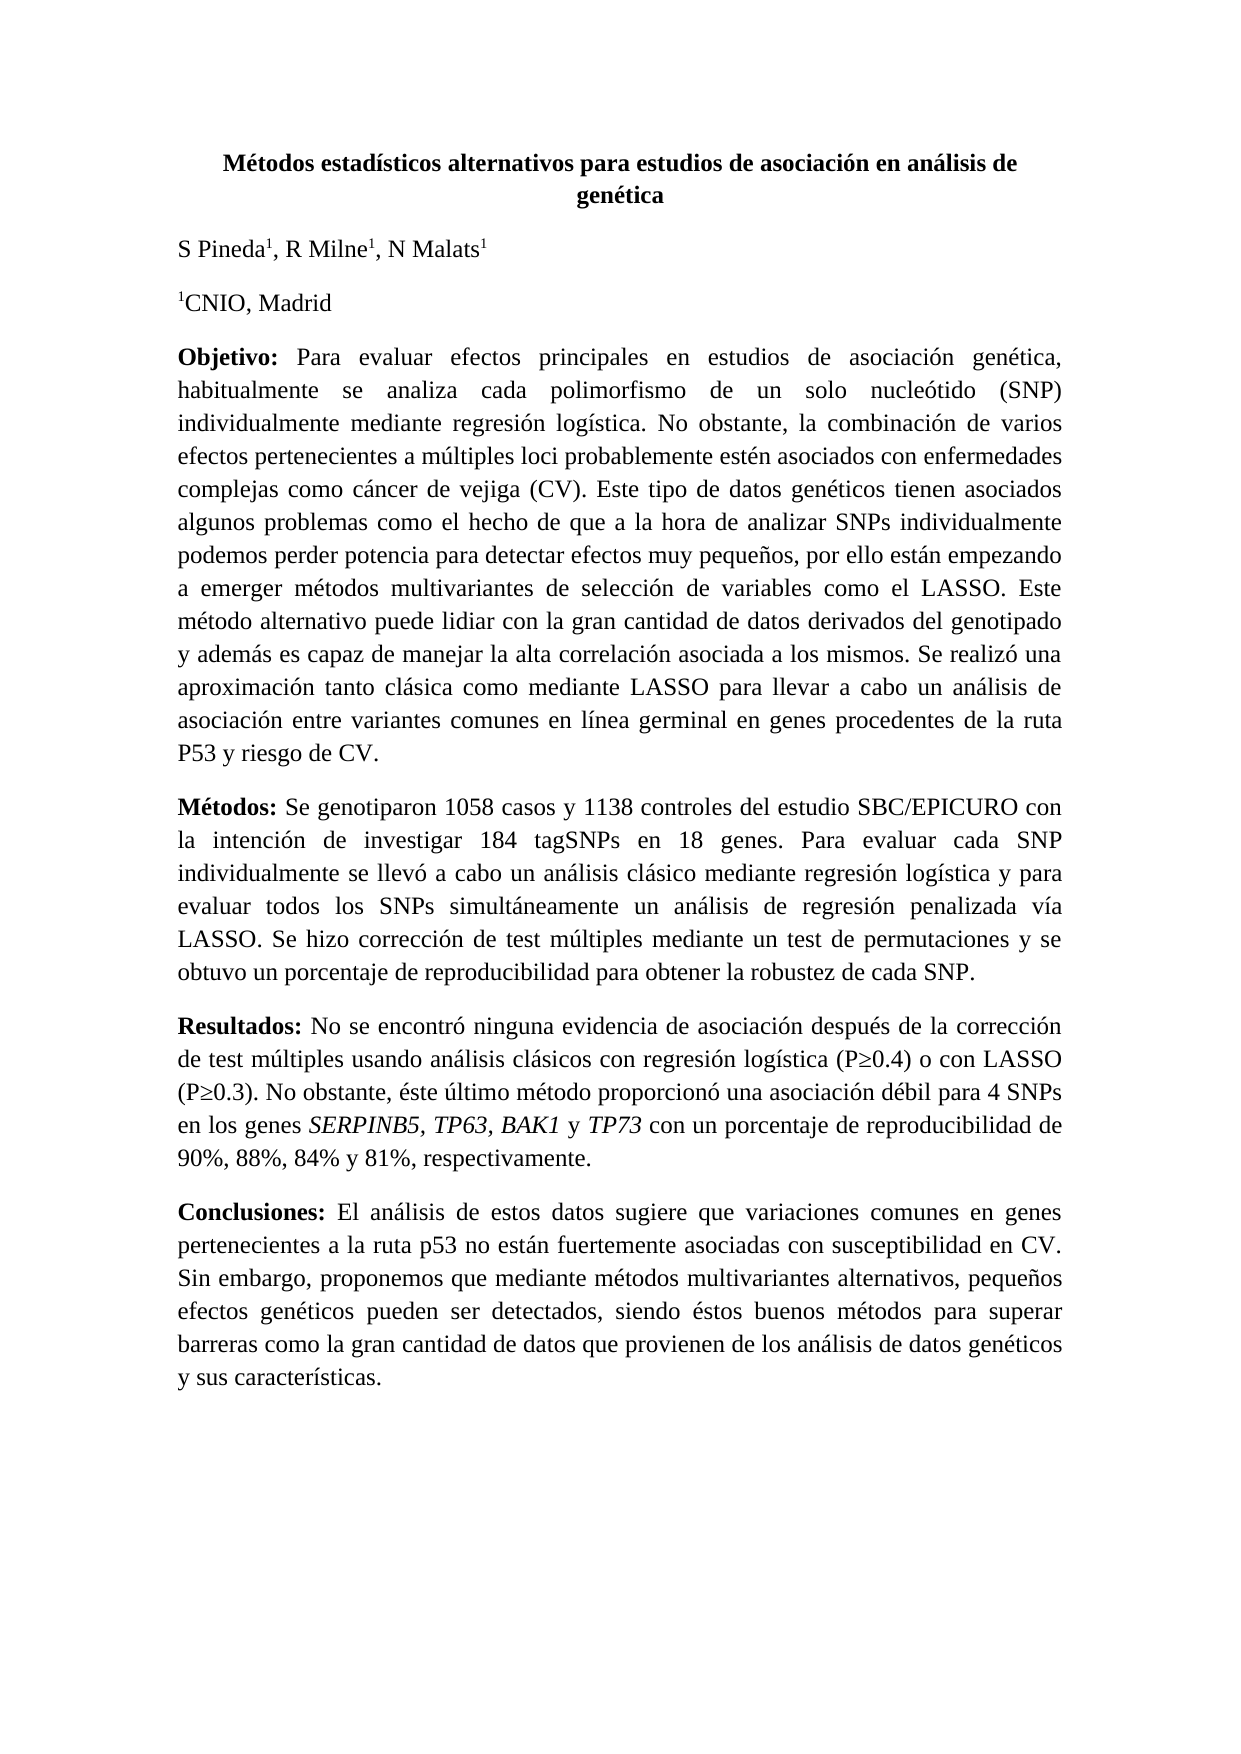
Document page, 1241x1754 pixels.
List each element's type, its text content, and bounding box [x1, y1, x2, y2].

text Métodos estadísticos alternativos para estudios de asociación en análisis de genética [177, 148, 1063, 209]
text Resultados: No se encontró ninguna evidencia de asociación después de la corrección de test múltiples usando análisis clásicos con regresión logística (P≥0.4) o con LASSO (P≥0.3). No obstante, éste último método proporcionó una asociación débil para 4 SNPs en los genes SERPINB5, TP63, BAK1 y TP73 con un porcentaje de reproducibilidad de 90%, 88%, 84% y 81%, respectivamente. [177, 1011, 1063, 1172]
text Objetivo: Para evaluar efectos principales en estudios de asociación genética, habitualmente se analiza cada polimorfismo de un solo nucleótido (SNP) individualmente mediante regresión logística. No obstante, la combinación de varios efectos pertenecientes a múltiples loci probablemente estén asociados con enfermedades complejas como cáncer de vejiga (CV). Este tipo de datos genéticos tienen asociados algunos problemas como el hecho de que a la hora de analizar SNPs individualmente podemos perder potencia para detectar efectos muy pequeños, por ello están empezando a emerger métodos multivariantes de selección de variables como el LASSO. Este método alternativo puede lidiar con la gran cantidad de datos derivados del genotipado y además es capaz de manejar la alta correlación asociada a los mismos. Se realizó una aproximación tanto clásica como mediante LASSO para llevar a cabo un análisis de asociación entre variantes comunes en línea germinal en genes procedentes de la ruta P53 y riesgo de CV. [177, 342, 1063, 767]
text Métodos: Se genotiparon 1058 casos y 1138 controles del estudio SBC/EPICURO con la intención de investigar 184 tagSNPs en 18 genes. Para evaluar cada SNP individualmente se llevó a cabo un análisis clásico mediante regresión logística y para evaluar todos los SNPs simultáneamente un análisis de regresión penalizada vía LASSO. Se hizo corrección de test múltiples mediante un test de permutaciones y se obtuvo un porcentaje de reproducibilidad para obtener la robustez de cada SNP. [177, 792, 1063, 986]
text Conclusiones: El análisis de estos datos sugiere que variaciones comunes en genes pertenecientes a la ruta p53 no están fuertemente asociadas con susceptibilidad en CV. Sin embargo, proponemos que mediante métodos multivariantes alternativos, pequeños efectos genéticos pueden ser detectados, siendo éstos buenos métodos para superar barreras como la gran cantidad de datos que provienen de los análisis de datos genéticos y sus características. [177, 1197, 1063, 1391]
text 1CNIO, Madrid [177, 288, 1063, 317]
text S Pineda1, R Milne1, N Malats1 [177, 234, 1063, 263]
